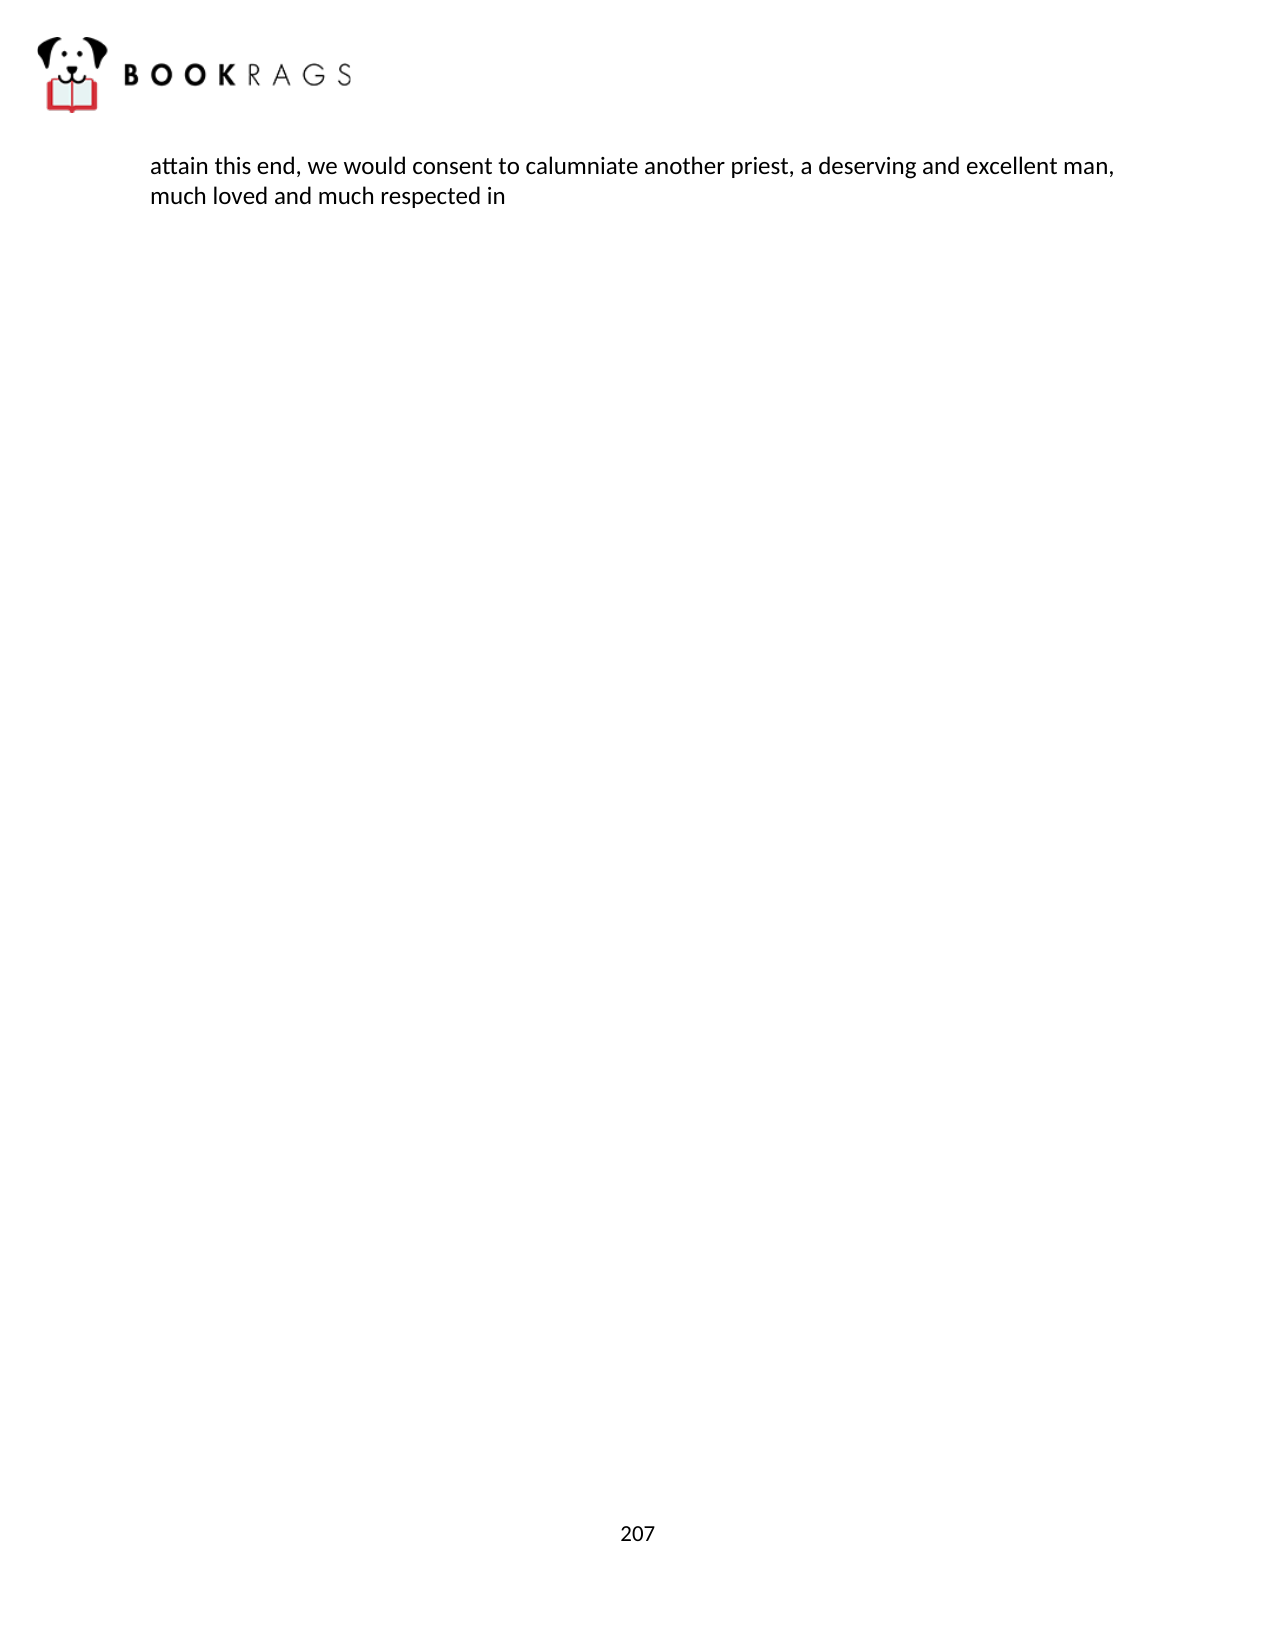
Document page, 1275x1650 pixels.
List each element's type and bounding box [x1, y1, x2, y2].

picture [37, 37, 351, 113]
text [150, 150, 1125, 211]
